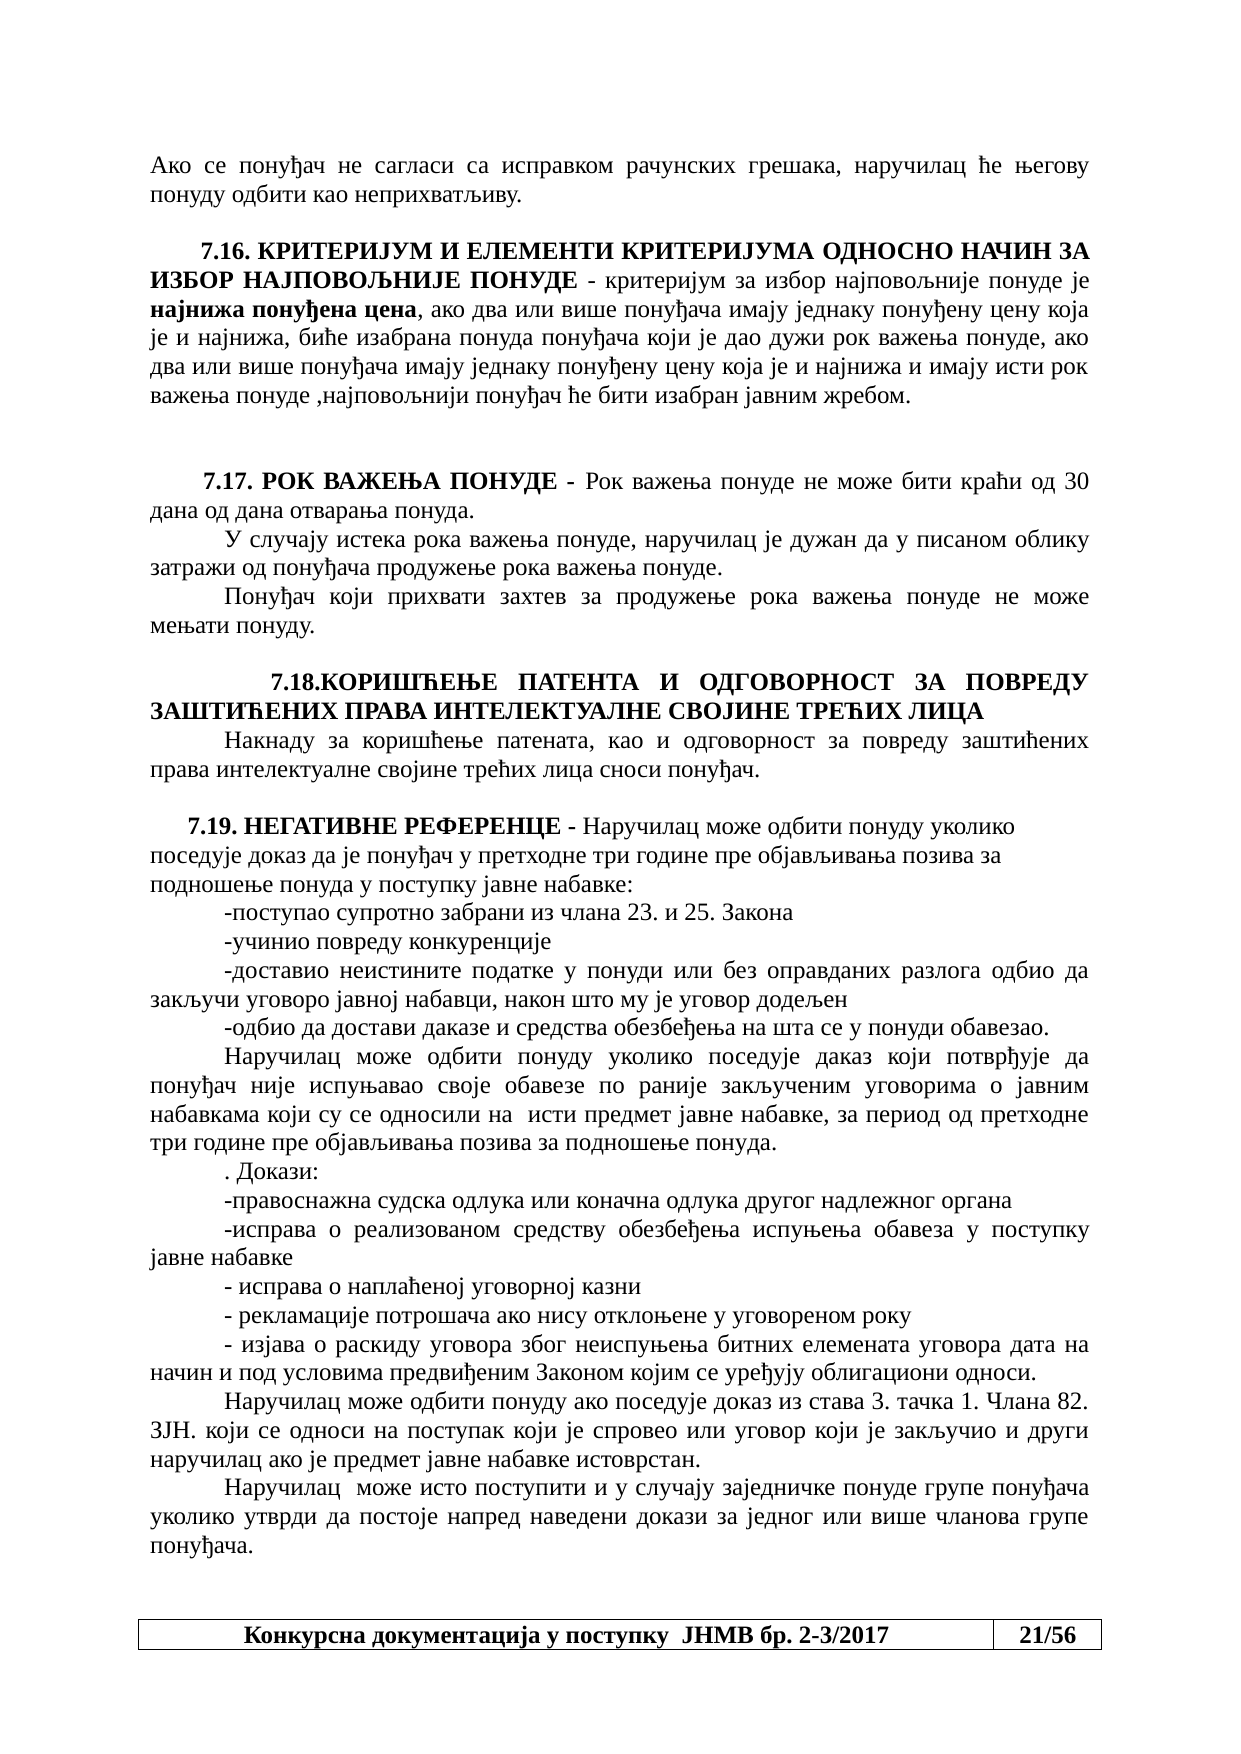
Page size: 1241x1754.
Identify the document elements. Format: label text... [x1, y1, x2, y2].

text У случају истека рока важења понуде, наручилац је дужан да у писаном облику затражи од понуђача продужење рока важења понуде. [150, 524, 1090, 581]
text 7.19. НЕГАТИВНЕ РЕФЕРЕНЦЕ - Наручилац може одбити понуду уколико поседује доказ да је понуђач у претходне три године пре објављивања позива за подношење понуда у поступку јавне набавке: [150, 811, 1090, 897]
text - изјава о раскиду уговора због неиспуњења битних елемената уговора дата на начин и под условима предвиђеним Законом којим се уређују облигациони односи. [150, 1329, 1090, 1386]
text - рекламације потрошача ако нису отклоњене у уговореном року [150, 1300, 1090, 1329]
text 7.18.КОРИШЋЕЊЕ ПАТЕНТА И ОДГОВОРНОСТ ЗА ПОВРЕДУ ЗАШТИЋЕНИХ ПРАВА ИНТЕЛЕКТУАЛНЕ СВОЈИНЕ ТРЕЋИХ ЛИЦА [150, 667, 1090, 725]
text -доставио неистините податке у понуди или без оправданих разлога одбио да закључи уговоро јавној набавци, након што му је уговор додељен [150, 955, 1090, 1012]
text -одбио да достави даказе и средства обезбеђења на шта се у понуди обавезао. [150, 1012, 1090, 1041]
text -учинио повреду конкуренције [150, 926, 1090, 955]
text . Докази: [150, 1156, 1090, 1185]
text -правоснажна судска одлука или коначна одлука другог надлежног органа [150, 1185, 1090, 1214]
text 7.17. РОК ВАЖЕЊА ПОНУДЕ - Рок важења понуде не може бити краћи од 30 дана од дана отварања понуда. [150, 466, 1090, 524]
text Ако се понуђач не сагласи са исправком рачунских грешака, наручилац ће његову понуду одбити као неприхватљиву. [150, 150, 1090, 207]
text - исправа о наплаћеној уговорној казни [150, 1271, 1090, 1300]
text Понуђач који прихвати захтев за продужење рока важења понуде нe може мењати понуду. [150, 581, 1090, 639]
text 7.16. КРИТЕРИЈУМ И ЕЛЕМЕНТИ КРИТЕРИЈУМА ОДНОСНО НАЧИН ЗА ИЗБОР НАЈПОВОЉНИЈЕ ПОНУДЕ - критеријум за избор најповољније понуде је најнижа понуђена цена, ако два или више понуђача имају једнаку понуђену цену која је и најнижа, биће изабрана понуда понуђача који је дао дужи рок важења понуде, ако два или више понуђача имају једнаку понуђену цену која је и најнижа и имају исти рок важења понуде ,најповољнији понуђач ће бити изабран јавним жребом. [150, 236, 1090, 409]
text Наручилац може одбити понуду ако поседује доказ из става 3. тачка 1. Члана 82. ЗЈН. који се односи на поступак који је спровео или уговор који је закључио и други наручилац ако је предмет јавне набавке истоврстан. [150, 1386, 1090, 1472]
text -поступао супротно забрани из члана 23. и 25. Закона [150, 897, 1090, 926]
text Наручилац може одбити понуду уколико поседује даказ који потврђује да понуђач није испуњавао своје обавезе по раније закљученим уговорима о јавним набавкама који су се односили на исти предмет јавне набавке, за период од претходне три године пре објављивања позива за подношење понуда. [150, 1041, 1090, 1156]
text Накнаду за коришћење патената, као и одговорност за повреду заштићених права интелектуалне својине трећих лица сноси понуђач. [150, 725, 1090, 782]
text -исправа о реализованом средству обезбеђења испуњења обавеза у поступку јавне набавке [150, 1214, 1090, 1271]
text Наручилац може исто поступити и у случају заједничке понуде групе понуђача уколико утврди да постоје напред наведени докази за једног или више чланова групе понуђача. [150, 1472, 1090, 1559]
